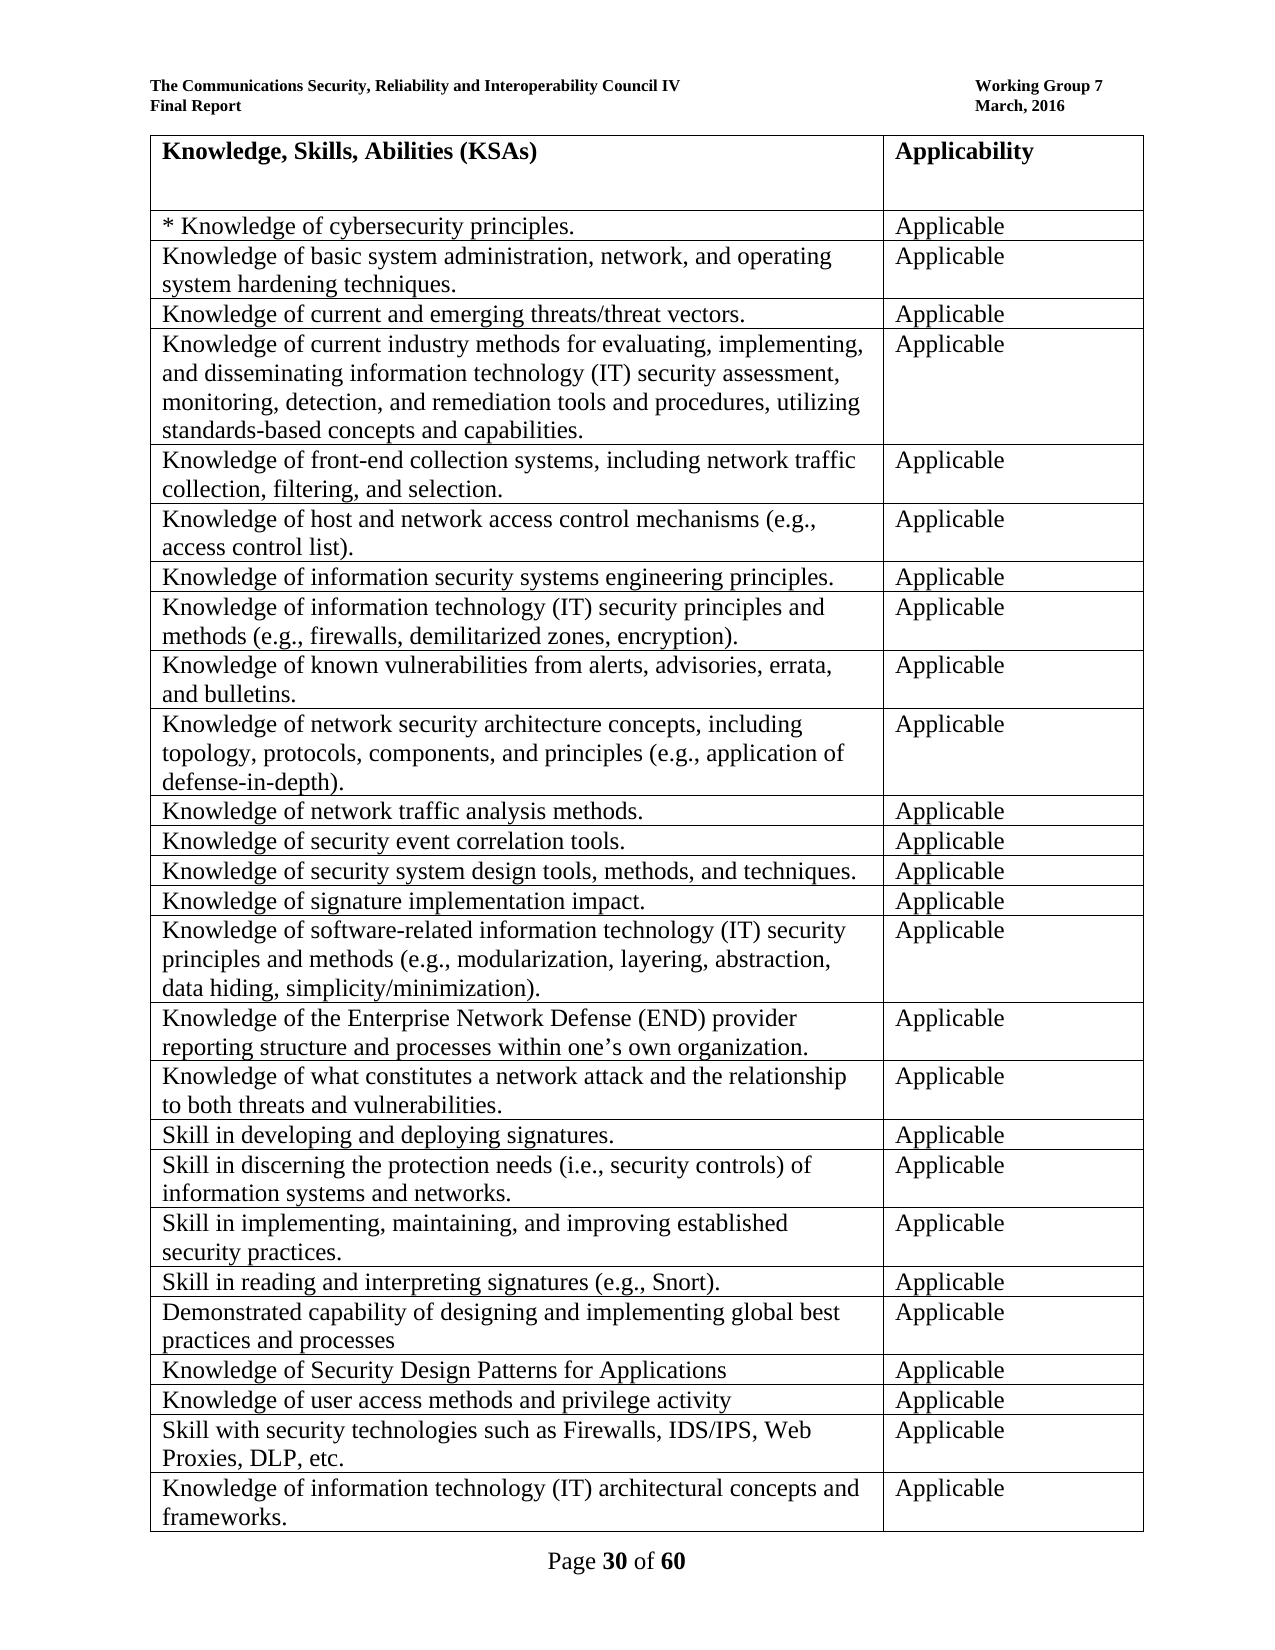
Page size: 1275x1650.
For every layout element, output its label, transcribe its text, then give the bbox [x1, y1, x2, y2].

table_cell Knowledge of host and network access control mechanisms (e.g., access control list). [151, 504, 883, 561]
table_cell Knowledge of current and emerging threats/threat vectors. [151, 299, 883, 328]
table_cell Applicable [884, 916, 1143, 1002]
table_cell * Knowledge of cybersecurity principles. [151, 211, 883, 240]
table_cell Applicable [884, 856, 1143, 885]
table_header Applicability [884, 136, 1143, 210]
table_cell Applicable [884, 1267, 1143, 1296]
table_cell Knowledge of basic system administration, network, and operating system hardening techniques. [151, 241, 883, 298]
table_cell Knowledge of the Enterprise Network Defense (END) provider reporting structure and processes within one’s own organization. [151, 1003, 883, 1060]
table_cell Applicable [884, 1003, 1143, 1060]
table_cell Applicable [884, 1355, 1143, 1384]
table_cell Applicable [884, 1061, 1143, 1119]
table_cell Knowledge of information technology (IT) architectural concepts and frameworks. [151, 1473, 883, 1531]
table_cell Applicable [884, 592, 1143, 649]
table_cell Applicable [884, 796, 1143, 825]
table_cell Applicable [884, 299, 1143, 328]
table_cell Applicable [884, 1208, 1143, 1266]
table_cell Skill in developing and deploying signatures. [151, 1120, 883, 1149]
table_cell Applicable [884, 329, 1143, 444]
table_cell Demonstrated capability of designing and implementing global best practices and processes [151, 1297, 883, 1354]
table_cell Applicable [884, 886, 1143, 914]
table_cell Knowledge of network traffic analysis methods. [151, 796, 883, 825]
table_cell Skill in discerning the protection needs (i.e., security controls) of information systems and networks. [151, 1150, 883, 1207]
table_cell Knowledge of signature implementation impact. [151, 886, 883, 914]
table_cell Applicable [884, 1120, 1143, 1149]
table_cell Applicable [884, 1297, 1143, 1354]
table_cell Knowledge of what constitutes a network attack and the relationship to both threats and vulnerabilities. [151, 1061, 883, 1119]
table_cell Skill in implementing, maintaining, and improving established security practices. [151, 1208, 883, 1266]
table_cell Knowledge of current industry methods for evaluating, implementing, and disseminating information technology (IT) security assessment, monitoring, detection, and remediation tools and procedures, utilizing standards-based concepts and capabilities. [151, 329, 883, 444]
table_cell Knowledge of security event correlation tools. [151, 826, 883, 855]
table_cell Applicable [884, 651, 1143, 708]
table_cell Applicable [884, 826, 1143, 855]
table_cell Skill in reading and interpreting signatures (e.g., Snort). [151, 1267, 883, 1296]
table_cell Applicable [884, 1473, 1143, 1531]
table_cell Skill with security technologies such as Firewalls, IDS/IPS, Web Proxies, DLP, etc. [151, 1415, 883, 1472]
table_cell Knowledge of known vulnerabilities from alerts, advisories, errata, and bulletins. [151, 651, 883, 708]
table_cell Knowledge of user access methods and privilege activity [151, 1385, 883, 1414]
table_cell Knowledge of network security architecture concepts, including topology, protocols, components, and principles (e.g., application of defense-in-depth). [151, 709, 883, 795]
table_cell Applicable [884, 1385, 1143, 1414]
table_header Knowledge, Skills, Abilities (KSAs) [151, 136, 883, 210]
table_cell Applicable [884, 504, 1143, 561]
table_cell Knowledge of security system design tools, methods, and techniques. [151, 856, 883, 885]
table_cell Applicable [884, 1150, 1143, 1207]
table_cell Knowledge of information technology (IT) security principles and methods (e.g., firewalls, demilitarized zones, encryption). [151, 592, 883, 649]
table_cell Applicable [884, 1415, 1143, 1472]
table_cell Knowledge of Security Design Patterns for Applications [151, 1355, 883, 1384]
table_cell Applicable [884, 445, 1143, 503]
table_cell Knowledge of front-end collection systems, including network traffic collection, filtering, and selection. [151, 445, 883, 503]
table_cell Knowledge of software-related information technology (IT) security principles and methods (e.g., modularization, layering, abstraction, data hiding, simplicity/minimization). [151, 916, 883, 1002]
table_cell Applicable [884, 241, 1143, 298]
table_cell Knowledge of information security systems engineering principles. [151, 562, 883, 591]
table_cell Applicable [884, 562, 1143, 591]
table_cell Applicable [884, 709, 1143, 795]
table_cell Applicable [884, 211, 1143, 240]
